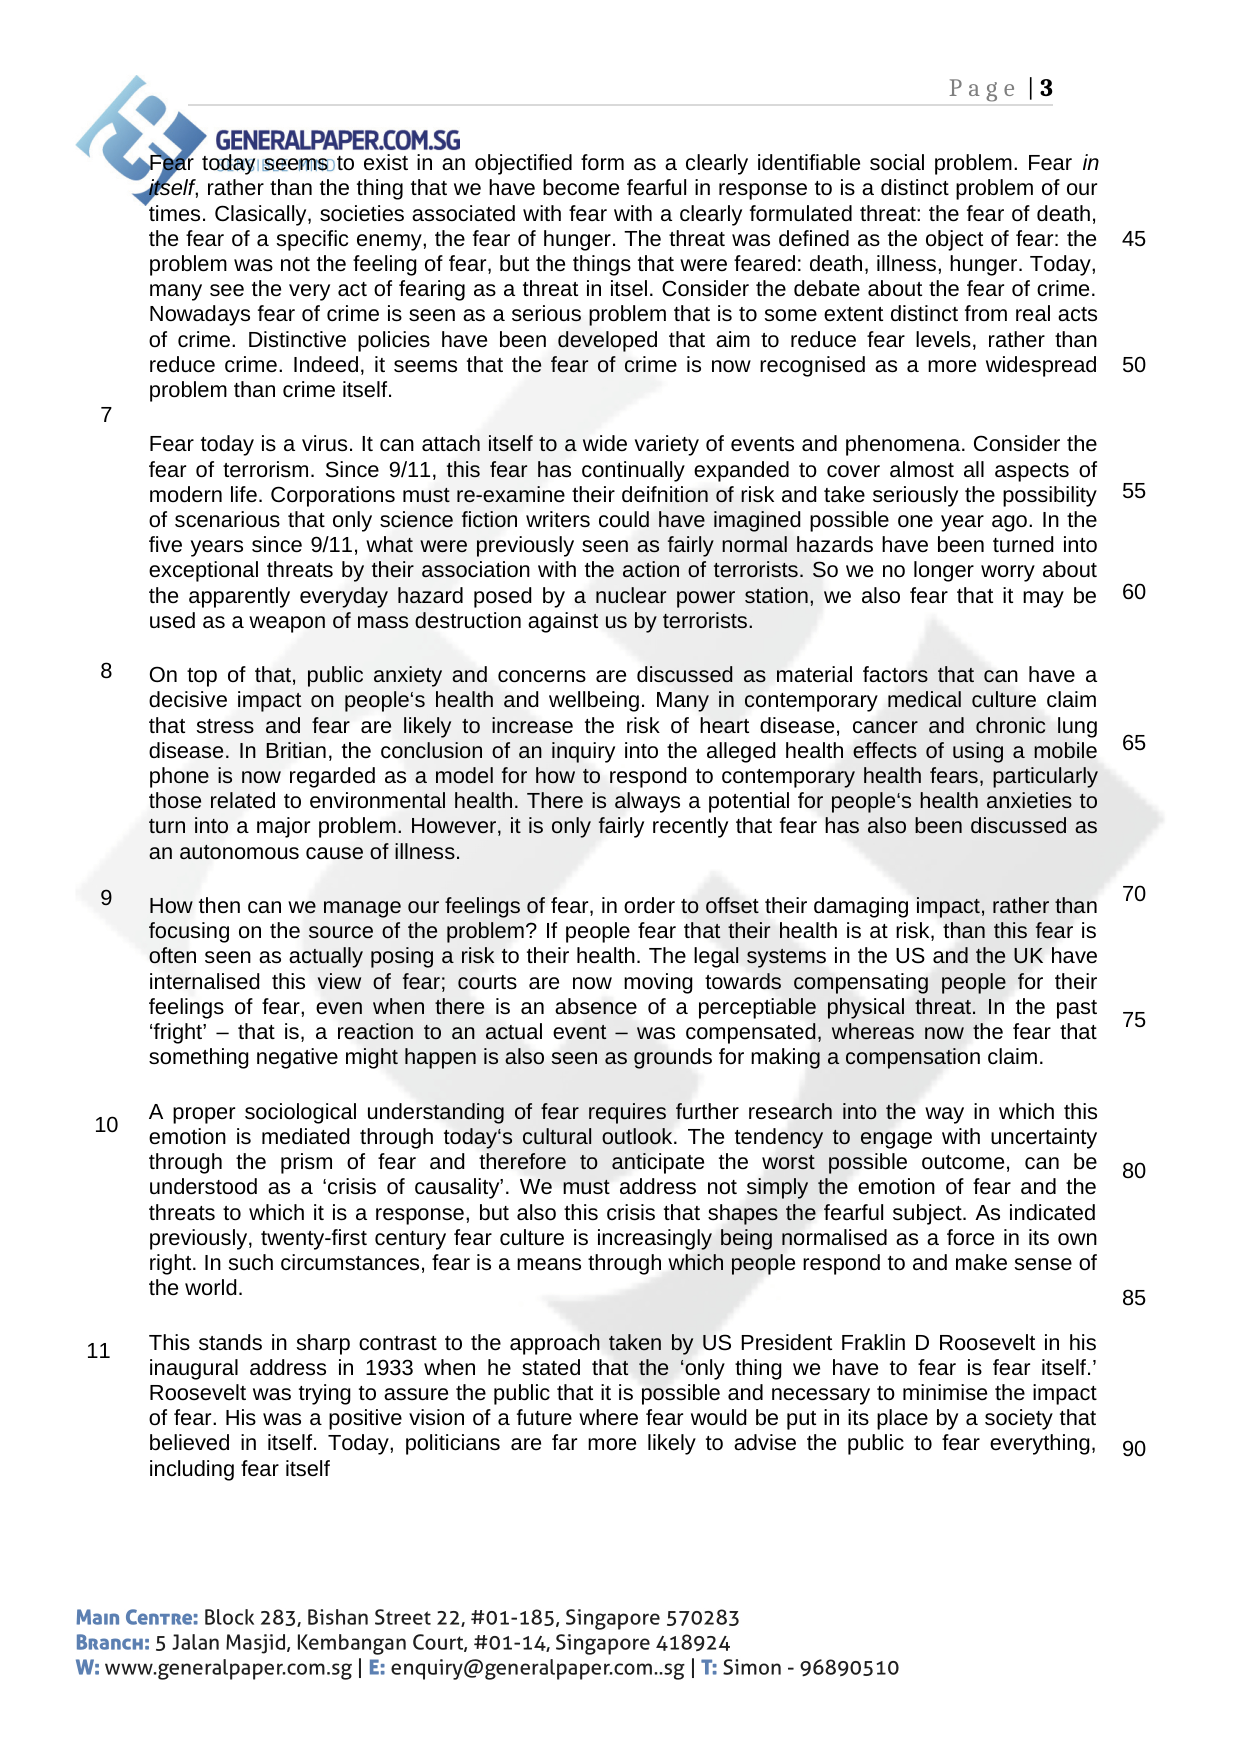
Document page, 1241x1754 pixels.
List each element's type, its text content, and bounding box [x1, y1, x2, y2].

table_cell 6 7 8 9 10 11 [75, 150, 137, 1489]
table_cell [1111, 150, 1161, 1489]
picture [0, 0, 1241, 1754]
